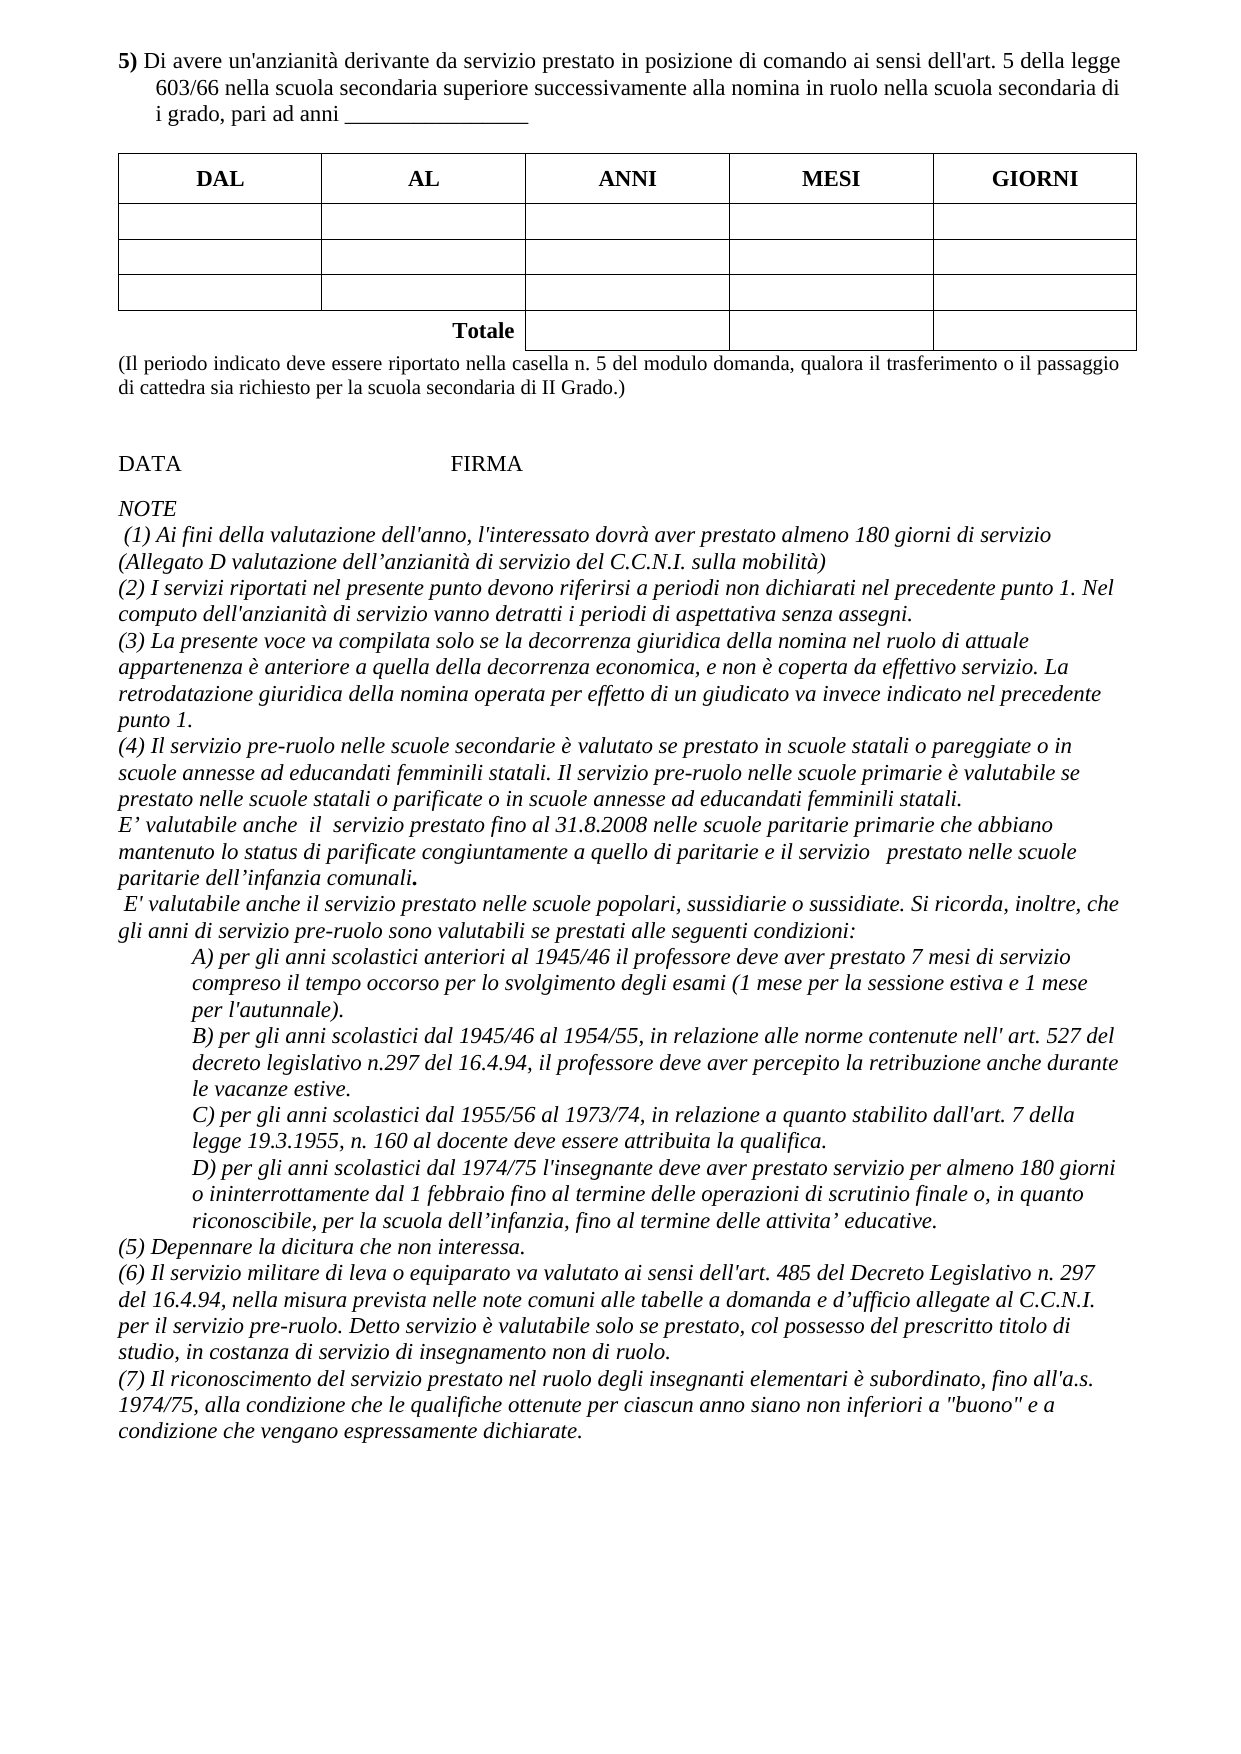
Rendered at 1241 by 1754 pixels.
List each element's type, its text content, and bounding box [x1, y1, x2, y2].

table_cell [730, 240, 933, 274]
table_cell [322, 275, 525, 309]
table_cell [934, 311, 1136, 350]
text (5) Depennare la dicitura che non interessa. [118, 1233, 1122, 1259]
table_header ANNI [526, 154, 729, 203]
table_cell [526, 311, 729, 350]
table_header GIORNI [934, 154, 1136, 203]
text DATA FIRMA [118, 449, 1122, 476]
table_cell [934, 204, 1136, 239]
table_cell [934, 275, 1136, 309]
table_cell [119, 204, 321, 239]
table_cell [934, 240, 1136, 274]
table_cell Totale [118, 311, 525, 350]
text E' valutabile anche il servizio prestato nelle scuole popolari, sussidiarie o sussidiate. Si ricorda, inoltre, che gli anni di servizio pre-ruolo sono valutabili se prestati alle seguenti condizioni: [118, 890, 1122, 943]
text (1) Ai fini della valutazione dell'anno, l'interessato dovrà aver prestato almeno 180 giorni di servizio (Allegato D valutazione dell’anzianità di servizio del C.C.N.I. sulla mobilità) [118, 521, 1122, 574]
table_cell [322, 240, 525, 274]
table_cell [119, 275, 321, 309]
table_cell [119, 240, 321, 274]
text B) per gli anni scolastici dal 1945/46 al 1954/55, in relazione alle norme contenute nell' art. 527 del decreto legislativo n.297 del 16.4.94, il professore deve aver percepito la retribuzione anche durante le vacanze estive. [192, 1022, 1122, 1101]
text (2) I servizi riportati nel presente punto devono riferirsi a periodi non dichiarati nel precedente punto 1. Nel computo dell'anzianità di servizio vanno detratti i periodi di aspettativa senza assegni. [118, 574, 1122, 627]
table_header MESI [730, 154, 933, 203]
text (7) Il riconoscimento del servizio prestato nel ruolo degli insegnanti elementari è subordinato, fino all'a.s. 1974/75, alla condizione che le qualifiche ottenute per ciascun anno siano non inferiori a "buono" e a condizione che vengano espressamente dichiarate. [118, 1365, 1122, 1444]
text (3) La presente voce va compilata solo se la decorrenza giuridica della nomina nel ruolo di attuale appartenenza è anteriore a quella della decorrenza economica, e non è coperta da effettivo servizio. La retrodatazione giuridica della nomina operata per effetto di un giudicato va invece indicato nel precedente punto 1. [118, 627, 1122, 732]
table_cell [730, 275, 933, 309]
text (4) Il servizio pre-ruolo nelle scuole secondarie è valutato se prestato in scuole statali o pareggiate o in scuole annesse ad educandati femminili statali. Il servizio pre-ruolo nelle scuole primarie è valutabile se prestato nelle scuole statali o parificate o in scuole annesse ad educandati femminili statali. [118, 732, 1122, 811]
text (6) Il servizio militare di leva o equiparato va valutato ai sensi dell'art. 485 del Decreto Legislativo n. 297 del 16.4.94, nella misura prevista nelle note comuni alle tabelle a domanda e d’ufficio allegate al C.C.N.I. per il servizio pre-ruolo. Detto servizio è valutabile solo se prestato, col possesso del prescritto titolo di studio, in costanza di servizio di insegnamento non di ruolo. [118, 1259, 1122, 1365]
table_cell [730, 311, 933, 350]
table_cell [526, 204, 729, 239]
text C) per gli anni scolastici dal 1955/56 al 1973/74, in relazione a quanto stabilito dall'art. 7 della legge 19.3.1955, n. 160 al docente deve essere attribuita la qualifica. [192, 1101, 1122, 1154]
text (Il periodo indicato deve essere riportato nella casella n. 5 del modulo domanda, qualora il trasferimento o il passaggio di cattedra sia richiesto per la scuola secondaria di II Grado.) [118, 351, 1122, 399]
text E’ valutabile anche il servizio prestato fino al 31.8.2008 nelle scuole paritarie primarie che abbiano mantenuto lo status di parificate congiuntamente a quello di paritarie e il servizio prestato nelle scuole paritarie dell’infanzia comunali. [118, 811, 1122, 890]
text 5) Di avere un'anzianità derivante da servizio prestato in posizione di comando ai sensi dell'art. 5 della legge 603/66 nella scuola secondaria superiore successivamente alla nomina in ruolo nella scuola secondaria di i grado, pari ad anni ________________ [118, 47, 1122, 126]
text D) per gli anni scolastici dal 1974/75 l'insegnante deve aver prestato servizio per almeno 180 giorni o ininterrottamente dal 1 febbraio fino al termine delle operazioni di scrutinio finale o, in quanto riconoscibile, per la scuola dell’infanzia, fino al termine delle attivita’ educative. [192, 1154, 1122, 1233]
table_header AL [322, 154, 525, 203]
table_cell [526, 275, 729, 309]
table_cell [730, 204, 933, 239]
text A) per gli anni scolastici anteriori al 1945/46 il professore deve aver prestato 7 mesi di servizio compreso il tempo occorso per lo svolgimento degli esami (1 mese per la sessione estiva e 1 mese per l'autunnale). [192, 943, 1122, 1022]
table_header DAL [119, 154, 321, 203]
table_cell [526, 240, 729, 274]
text NOTE [118, 495, 1122, 521]
table_cell [322, 204, 525, 239]
